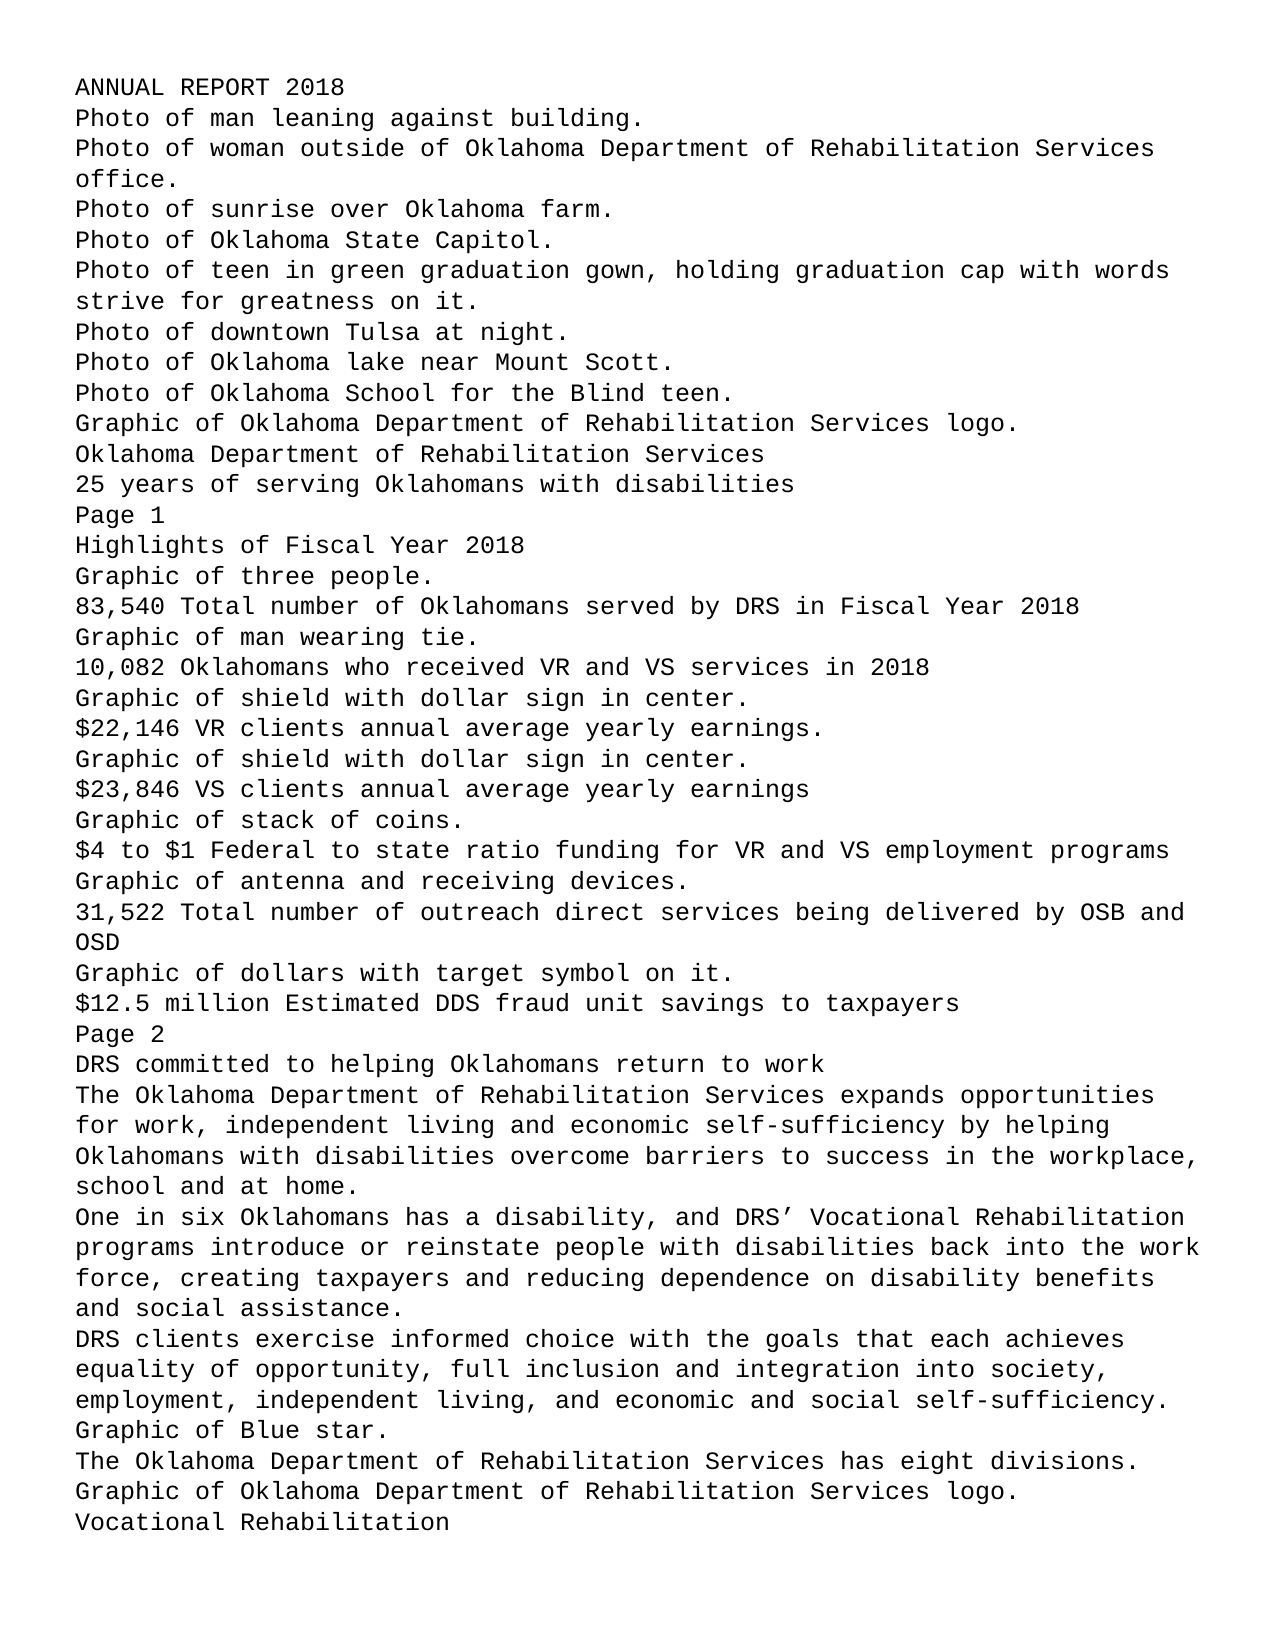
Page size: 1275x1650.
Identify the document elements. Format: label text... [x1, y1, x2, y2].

text One in six Oklahomans has a disability, and DRS’ Vocational Rehabilitation programs introduce or reinstate people with disabilities back into the work force, creating taxpayers and reducing dependence on disability benefits and social assistance. [75, 1204, 1200, 1324]
text Photo of woman outside of Oklahoma Department of Rehabilitation Services office. [75, 136, 1200, 195]
text Oklahoma Department of Rehabilitation Services [75, 441, 1200, 469]
text Graphic of man wearing tie. [75, 624, 1200, 653]
text Graphic of Blue star. [75, 1418, 1200, 1446]
text Vocational Rehabilitation [75, 1509, 1200, 1538]
text $12.5 million Estimated DDS fraud unit savings to taxpayers [75, 991, 1200, 1019]
text Graphic of Oklahoma Department of Rehabilitation Services logo. [75, 411, 1200, 439]
text Page 1 [75, 502, 1200, 531]
text DRS clients exercise informed choice with the goals that each achieves equality of opportunity, full inclusion and integration into society, employment, independent living, and economic and social self-sufficiency. [75, 1326, 1200, 1416]
text Photo of Oklahoma lake near Mount Scott. [75, 350, 1200, 378]
text Graphic of Oklahoma Department of Rehabilitation Services logo. [75, 1479, 1200, 1507]
text Photo of Oklahoma State Capitol. [75, 228, 1200, 256]
text $4 to $1 Federal to state ratio funding for VR and VS employment programs [75, 838, 1200, 866]
text Page 2 [75, 1021, 1200, 1049]
text Photo of Oklahoma School for the Blind teen. [75, 380, 1200, 408]
text $22,146 VR clients annual average yearly earnings. [75, 716, 1200, 744]
text Photo of sunrise over Oklahoma farm. [75, 197, 1200, 225]
text 10,082 Oklahomans who received VR and VS services in 2018 [75, 655, 1200, 683]
text The Oklahoma Department of Rehabilitation Services expands opportunities for work, independent living and economic self-sufficiency by helping Oklahomans with disabilities overcome barriers to success in the workplace, school and at home. [75, 1082, 1200, 1202]
text ANNUAL REPORT 2018 [75, 75, 1200, 103]
text Graphic of dollars with target symbol on it. [75, 960, 1200, 988]
text DRS committed to helping Oklahomans return to work [75, 1052, 1200, 1080]
text $23,846 VS clients annual average yearly earnings [75, 777, 1200, 805]
text Graphic of shield with dollar sign in center. [75, 746, 1200, 775]
text Graphic of antenna and receiving devices. [75, 868, 1200, 897]
text 31,522 Total number of outreach direct services being delivered by OSB and OSD [75, 899, 1200, 958]
text Highlights of Fiscal Year 2018 [75, 533, 1200, 561]
text Graphic of shield with dollar sign in center. [75, 685, 1200, 714]
text The Oklahoma Department of Rehabilitation Services has eight divisions. [75, 1448, 1200, 1477]
text 25 years of serving Oklahomans with disabilities [75, 472, 1200, 500]
text Photo of downtown Tulsa at night. [75, 319, 1200, 347]
text Graphic of three people. [75, 563, 1200, 592]
text 83,540 Total number of Oklahomans served by DRS in Fiscal Year 2018 [75, 594, 1200, 622]
text Graphic of stack of coins. [75, 807, 1200, 836]
text Photo of man leaning against building. [75, 106, 1200, 134]
text Photo of teen in green graduation gown, holding graduation cap with words strive for greatness on it. [75, 258, 1200, 317]
